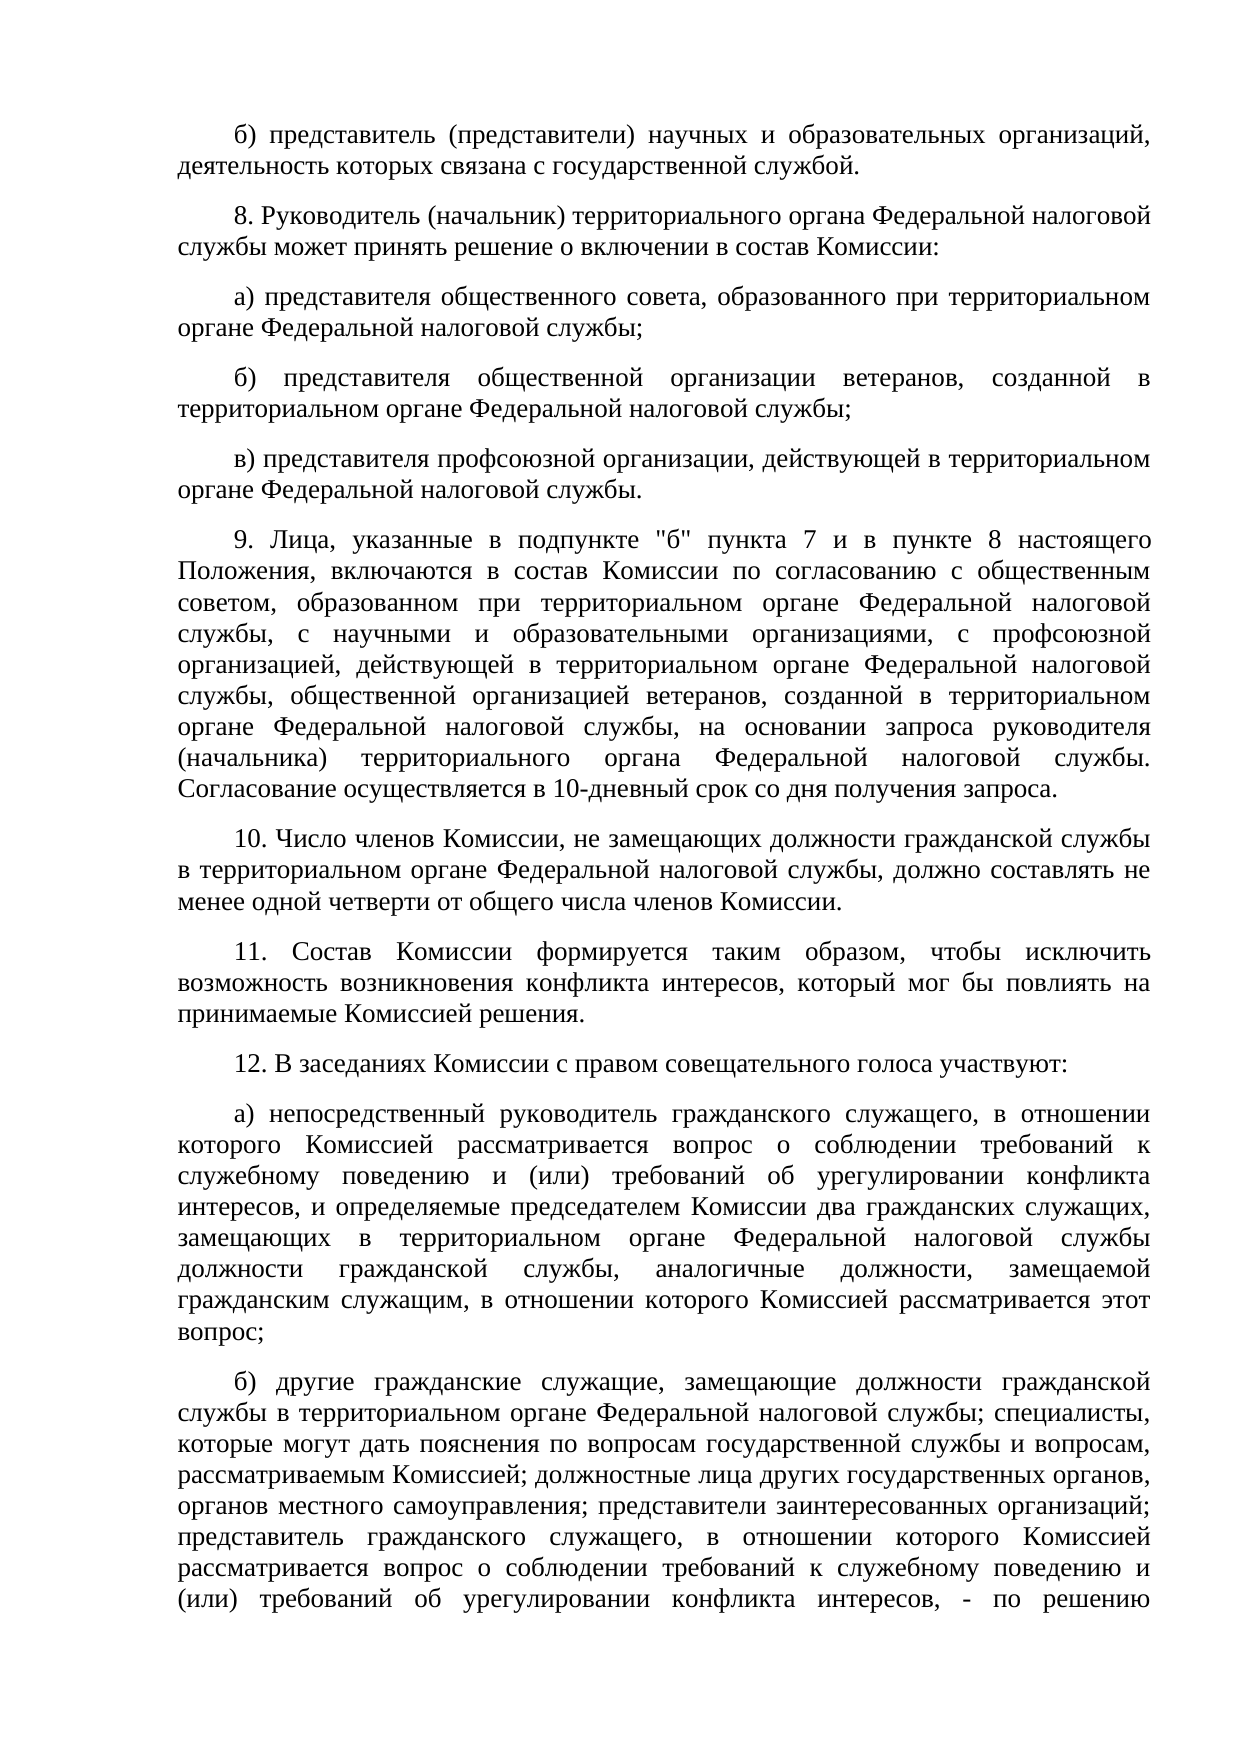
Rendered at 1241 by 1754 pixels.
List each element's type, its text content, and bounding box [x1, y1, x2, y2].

text 10. Число членов Комиссии, не замещающих должности гражданской службы в территориальном органе Федеральной налоговой службы, должно составлять не менее одной четверти от общего числа членов Комиссии. [177, 822, 1152, 916]
text 8. Руководитель (начальник) территориального органа Федеральной налоговой службы может принять решение о включении в состав Комиссии: [177, 199, 1152, 261]
text 12. В заседаниях Комиссии с правом совещательного голоса участвуют: [177, 1047, 1152, 1078]
text в) представителя профсоюзной организации, действующей в территориальном органе Федеральной налоговой службы. [177, 442, 1152, 504]
text б) представителя общественной организации ветеранов, созданной в территориальном органе Федеральной налоговой службы; [177, 361, 1152, 423]
text 11. Состав Комиссии формируется таким образом, чтобы исключить возможность возникновения конфликта интересов, который мог бы повлиять на принимаемые Комиссией решения. [177, 934, 1152, 1028]
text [177, 1364, 1152, 1614]
text 9. Лица, указанные в подпункте "б" пункта 7 и в пункте 8 настоящего Положения, включаются в состав Комиссии по согласованию с общественным советом, образованном при территориальном органе Федеральной налоговой службы, с научными и образовательными организациями, с профсоюзной организацией, действующей в территориальном органе Федеральной налоговой службы, общественной организацией ветеранов, созданной в территориальном органе Федеральной налоговой службы, на основании запроса руководителя (начальника) территориального органа Федеральной налоговой службы. Согласование осуществляется в 10-дневный срок со дня получения запроса. [177, 523, 1152, 804]
text а) непосредственный руководитель гражданского служащего, в отношении которого Комиссией рассматривается вопрос о соблюдении требований к служебному поведению и (или) требований об урегулировании конфликта интересов, и определяемые председателем Комиссии два гражданских служащих, замещающих в территориальном органе Федеральной налоговой службы должности гражданской службы, аналогичные должности, замещаемой гражданским служащим, в отношении которого Комиссией рассматривается этот вопрос; [177, 1097, 1152, 1346]
text а) представителя общественного совета, образованного при территориальном органе Федеральной налоговой службы; [177, 280, 1152, 342]
text б) представитель (представители) научных и образовательных организаций, деятельность которых связана с государственной службой. [177, 118, 1152, 180]
